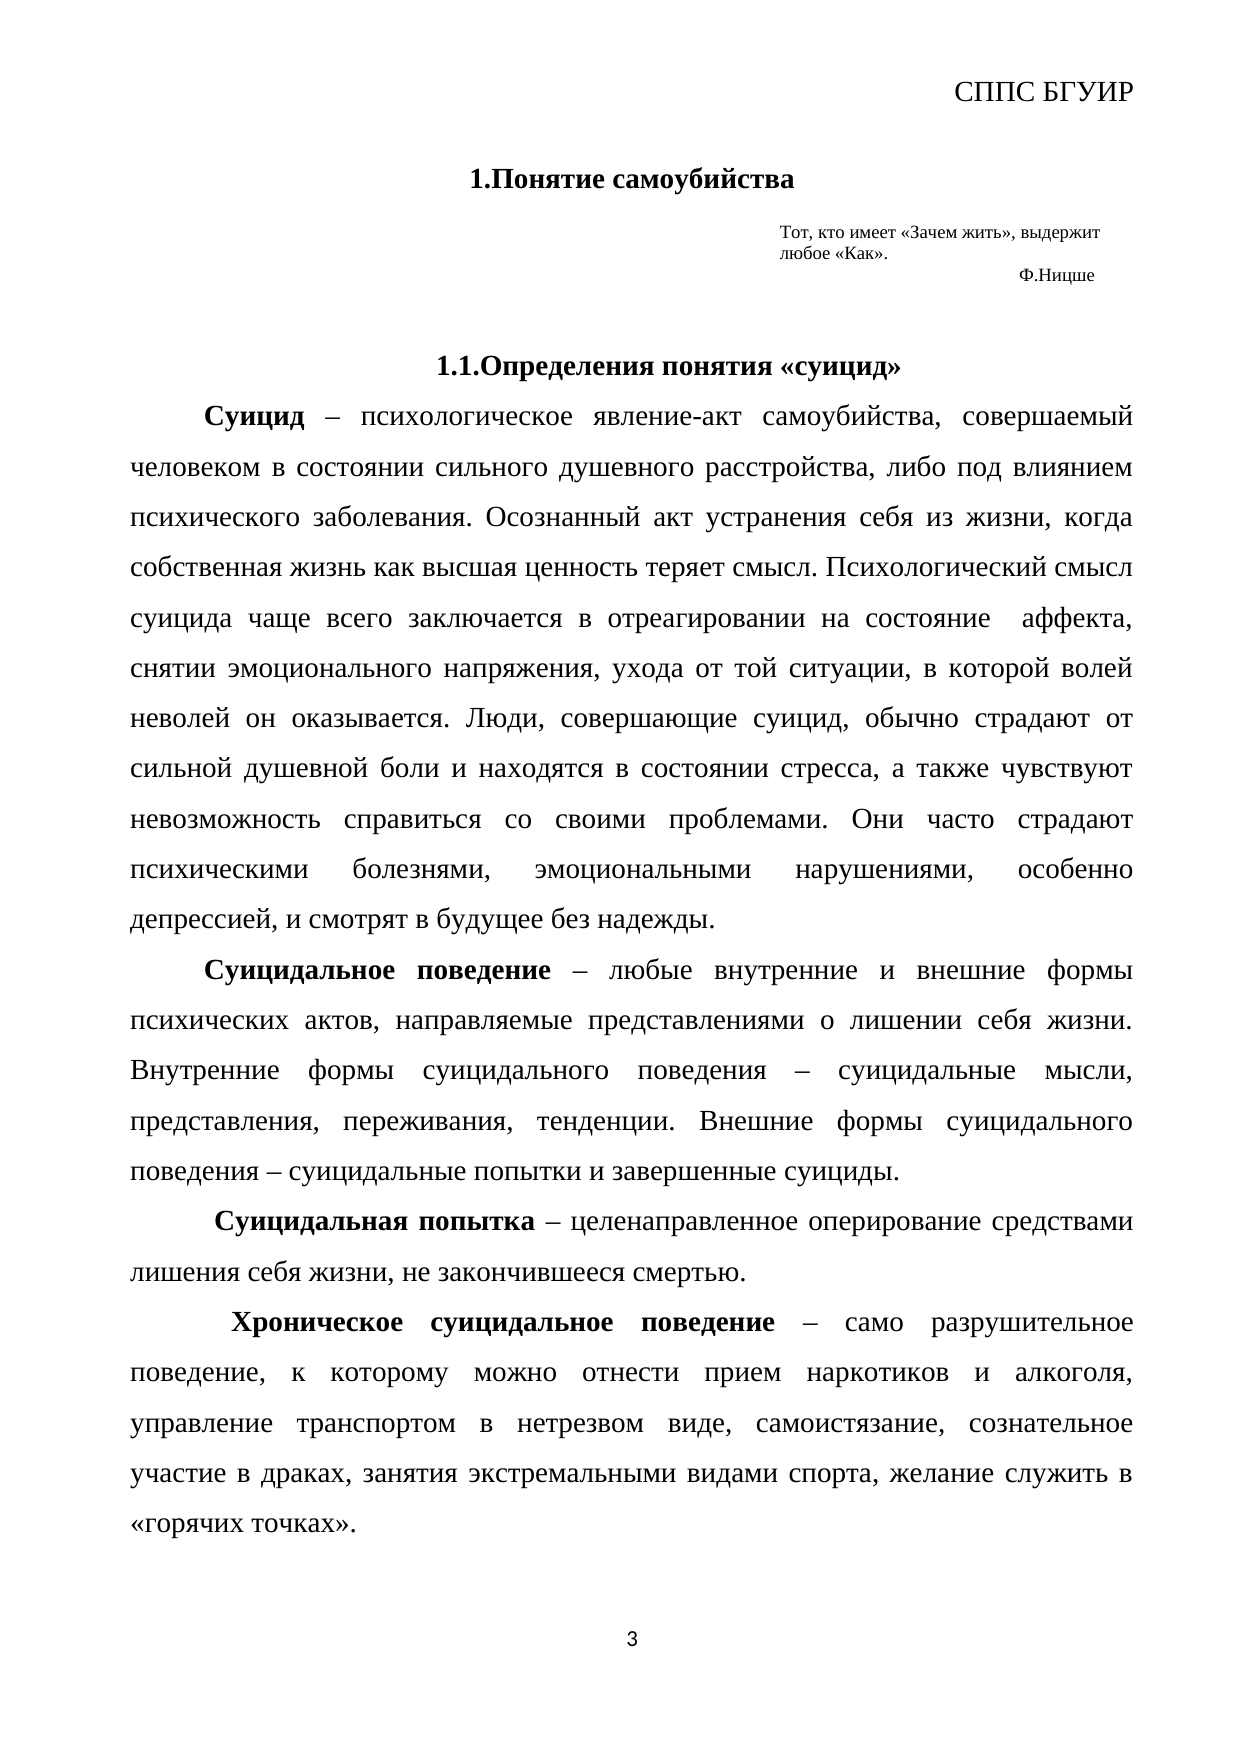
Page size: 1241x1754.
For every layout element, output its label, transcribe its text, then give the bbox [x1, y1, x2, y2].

list Хроническое суицидальное поведение – само разрушительное поведение, к которому можно отнести прием наркотиков и алкоголя, управление транспортом в нетрезвом виде, самоистязание, сознательное участие в драках, занятия экстремальными видами спорта, желание служить в «горячих точках». [130, 1304, 1134, 1539]
list Суицид – психологическое явление-акт самоубийства, совершаемый человеком в состоянии сильного душевного расстройства, либо под влиянием психического заболевания. Осознанный акт устранения себя из жизни, когда собственная жизнь как высшая ценность теряет смысл. Психологический смысл суицида чаще всего заключается в отреагировании на состояние аффекта, снятии эмоционального напряжения, ухода от той ситуации, в которой волей неволей он оказывается. Люди, совершающие суицид, обычно страдают от сильной душевной боли и находятся в состоянии стресса, а также чувствуют невозможность справиться со своими проблемами. Они часто страдают психическими болезнями, эмоциональными нарушениями, особенно депрессией, и смотрят в будущее без надежды. [130, 398, 1134, 935]
text Тот, кто имеет «Зачем жить», выдержит любое «Как». [779, 221, 1134, 264]
text 1.1.Определения понятия «суицид» [130, 348, 1134, 382]
text Ф.Ницше [130, 264, 1134, 285]
list Суицидальная попытка – целенаправленное оперирование средствами лишения себя жизни, не закончившееся смертью. [130, 1203, 1134, 1287]
list Суицидальное поведение – любые внутренние и внешние формы психических актов, направляемые представлениями о лишении себя жизни. Внутренние формы суицидального поведения – суицидальные мысли, представления, переживания, тенденции. Внешние формы суицидального поведения – суицидальные попытки и завершенные суициды. [130, 952, 1134, 1187]
text 1.Понятие самоубийства [130, 161, 1134, 195]
